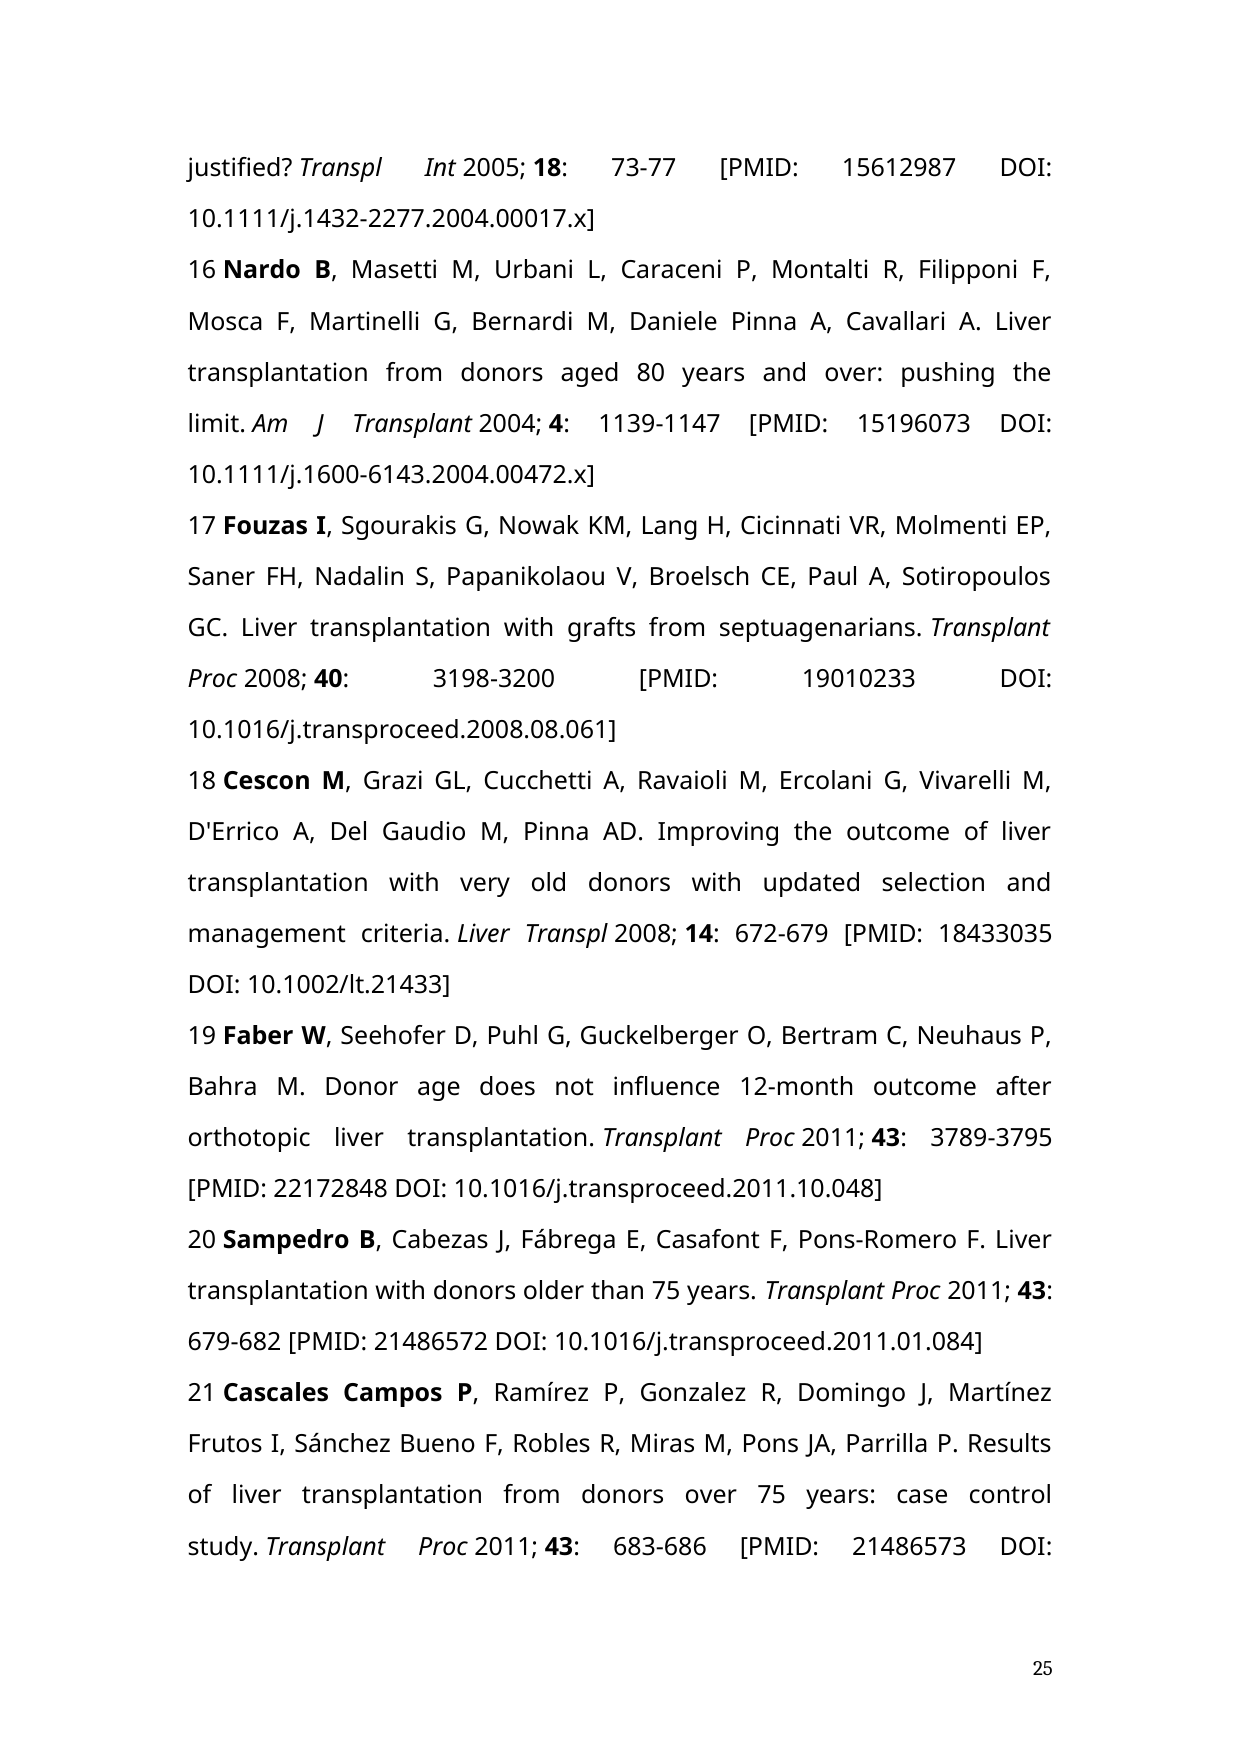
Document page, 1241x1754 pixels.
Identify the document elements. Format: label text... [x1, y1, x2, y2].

text 19 Faber W, Seehofer D, Puhl G, Guckelberger O, Bertram C, Neuhaus P, Bahra M. Donor age does not influence 12-month outcome after orthotopic liver transplantation. Transplant Proc 2011; 43: 3789-3795 [PMID: 22172848 DOI: 10.1016/j.transproceed.2011.10.048] [187, 1018, 1053, 1205]
text 20 Sampedro B, Cabezas J, Fábrega E, Casafont F, Pons-Romero F. Liver transplantation with donors older than 75 years. Transplant Proc 2011; 43: 679-682 [PMID: 21486572 DOI: 10.1016/j.transproceed.2011.01.084] [187, 1222, 1053, 1358]
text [187, 150, 1053, 235]
text 16 Nardo B, Masetti M, Urbani L, Caraceni P, Montalti R, Filipponi F, Mosca F, Martinelli G, Bernardi M, Daniele Pinna A, Cavallari A. Liver transplantation from donors aged 80 years and over: pushing the limit. Am J Transplant 2004; 4: 1139-1147 [PMID: 15196073 DOI: 10.1111/j.1600-6143.2004.00472.x] [187, 252, 1053, 490]
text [187, 1375, 1053, 1562]
text 17 Fouzas I, Sgourakis G, Nowak KM, Lang H, Cicinnati VR, Molmenti EP, Saner FH, Nadalin S, Papanikolaou V, Broelsch CE, Paul A, Sotiropoulos GC. Liver transplantation with grafts from septuagenarians. Transplant Proc 2008; 40: 3198-3200 [PMID: 19010233 DOI: 10.1016/j.transproceed.2008.08.061] [187, 507, 1053, 746]
text 18 Cescon M, Grazi GL, Cucchetti A, Ravaioli M, Ercolani G, Vivarelli M, D'Errico A, Del Gaudio M, Pinna AD. Improving the outcome of liver transplantation with very old donors with updated selection and management criteria. Liver Transpl 2008; 14: 672-679 [PMID: 18433035 DOI: 10.1002/lt.21433] [187, 762, 1053, 1001]
